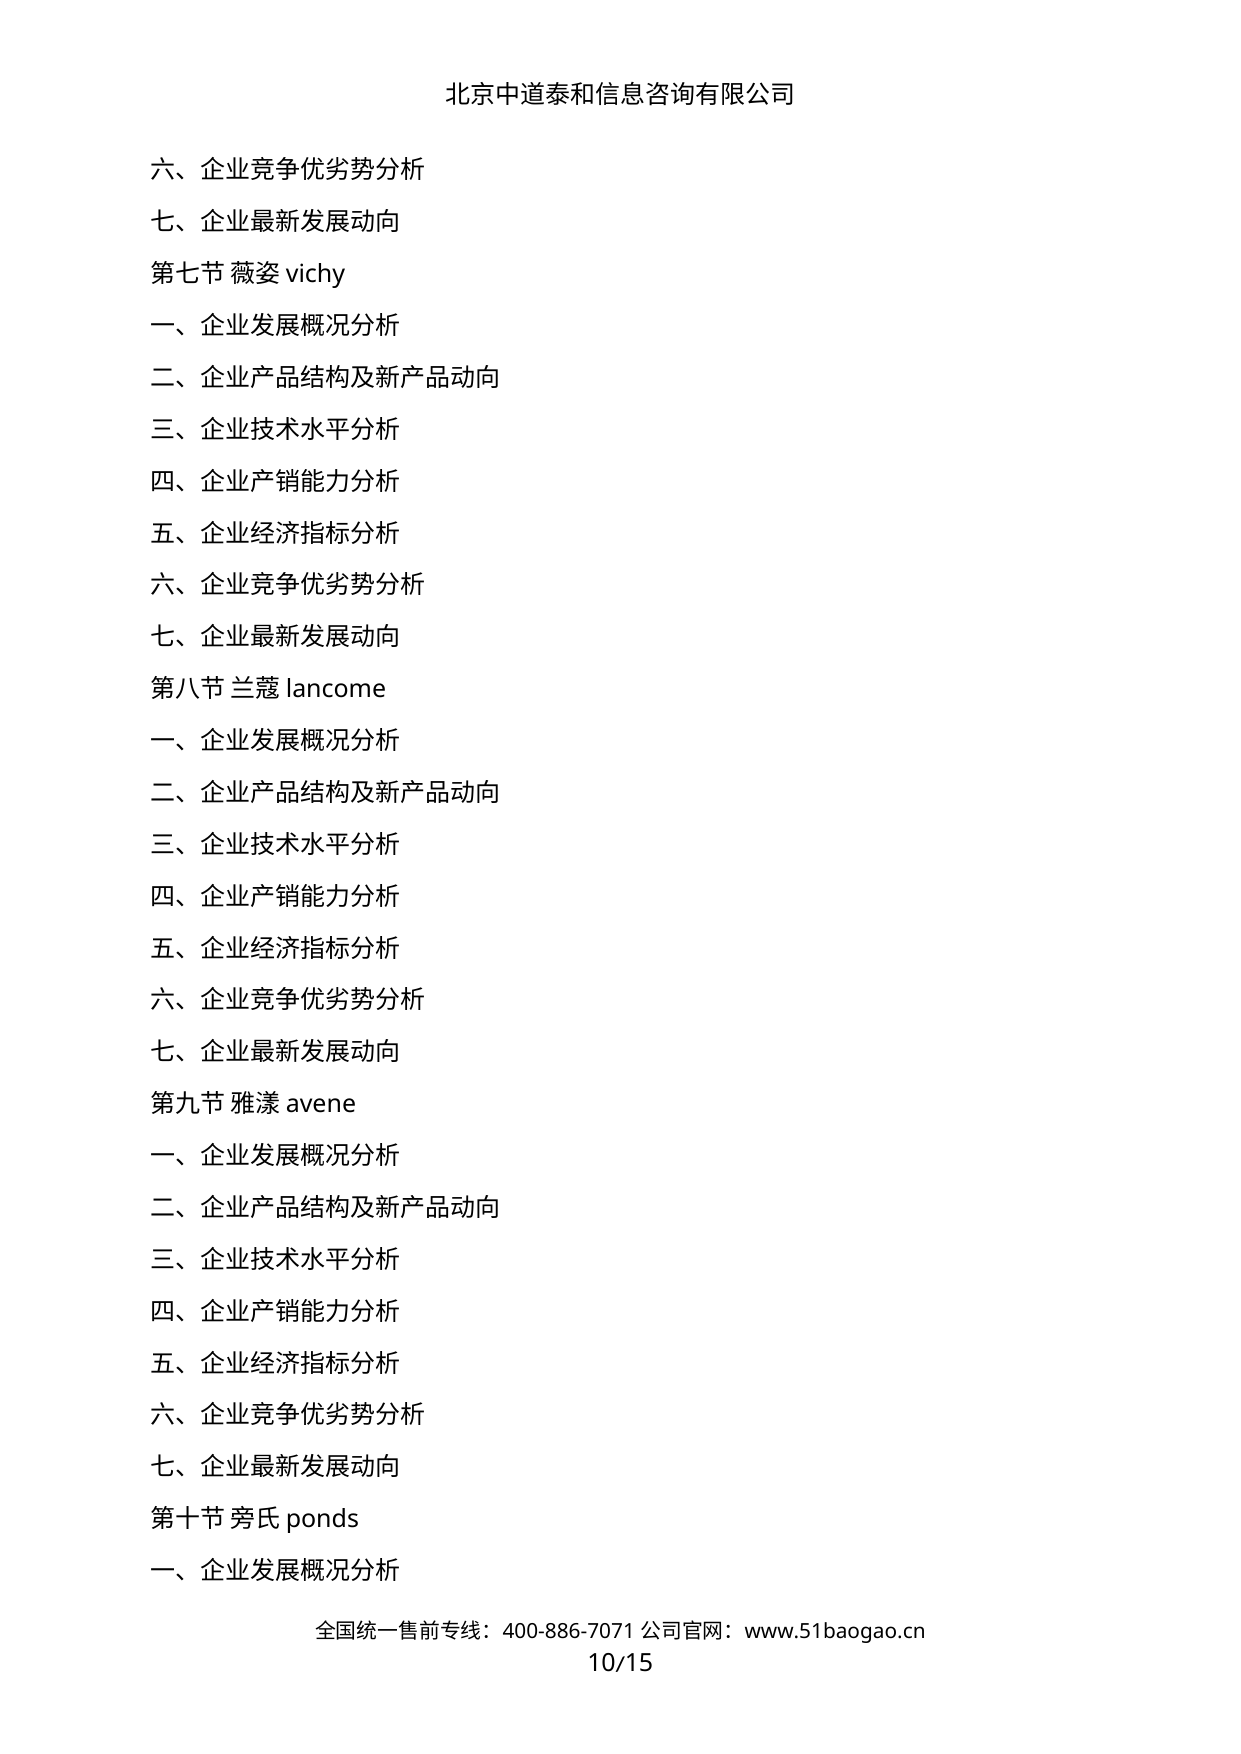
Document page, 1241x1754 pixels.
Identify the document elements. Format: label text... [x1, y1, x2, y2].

text 一、企业发展概况分析 [150, 721, 1090, 757]
text 三、企业技术水平分析 [150, 1239, 1090, 1276]
text 二、企业产品结构及新产品动向 [150, 1187, 1090, 1224]
text 五、企业经济指标分析 [150, 928, 1090, 964]
text 第七节 薇姿vichy [150, 254, 1090, 290]
text 一、企业发展概况分析 [150, 306, 1090, 342]
text 七、企业最新发展动向 [150, 1032, 1090, 1068]
text 三、企业技术水平分析 [150, 824, 1090, 861]
text 四、企业产销能力分析 [150, 1291, 1090, 1327]
text 六、企业竞争优劣势分析 [150, 150, 1090, 186]
text 六、企业竞争优劣势分析 [150, 565, 1090, 601]
text 一、企业发展概况分析 [150, 1136, 1090, 1172]
text 三、企业技术水平分析 [150, 409, 1090, 446]
text 五、企业经济指标分析 [150, 513, 1090, 549]
text 四、企业产销能力分析 [150, 876, 1090, 912]
text 第十节 旁氏ponds [150, 1499, 1090, 1535]
text 五、企业经济指标分析 [150, 1343, 1090, 1379]
text 第八节 兰蔻lancome [150, 669, 1090, 705]
text 二、企业产品结构及新产品动向 [150, 772, 1090, 809]
text 七、企业最新发展动向 [150, 202, 1090, 238]
text 一、企业发展概况分析 [150, 1551, 1090, 1587]
text 二、企业产品结构及新产品动向 [150, 357, 1090, 394]
text 七、企业最新发展动向 [150, 1447, 1090, 1483]
text 四、企业产销能力分析 [150, 461, 1090, 497]
text 第九节 雅漾avene [150, 1084, 1090, 1120]
text 六、企业竞争优劣势分析 [150, 1395, 1090, 1431]
text 七、企业最新发展动向 [150, 617, 1090, 653]
text 六、企业竞争优劣势分析 [150, 980, 1090, 1016]
